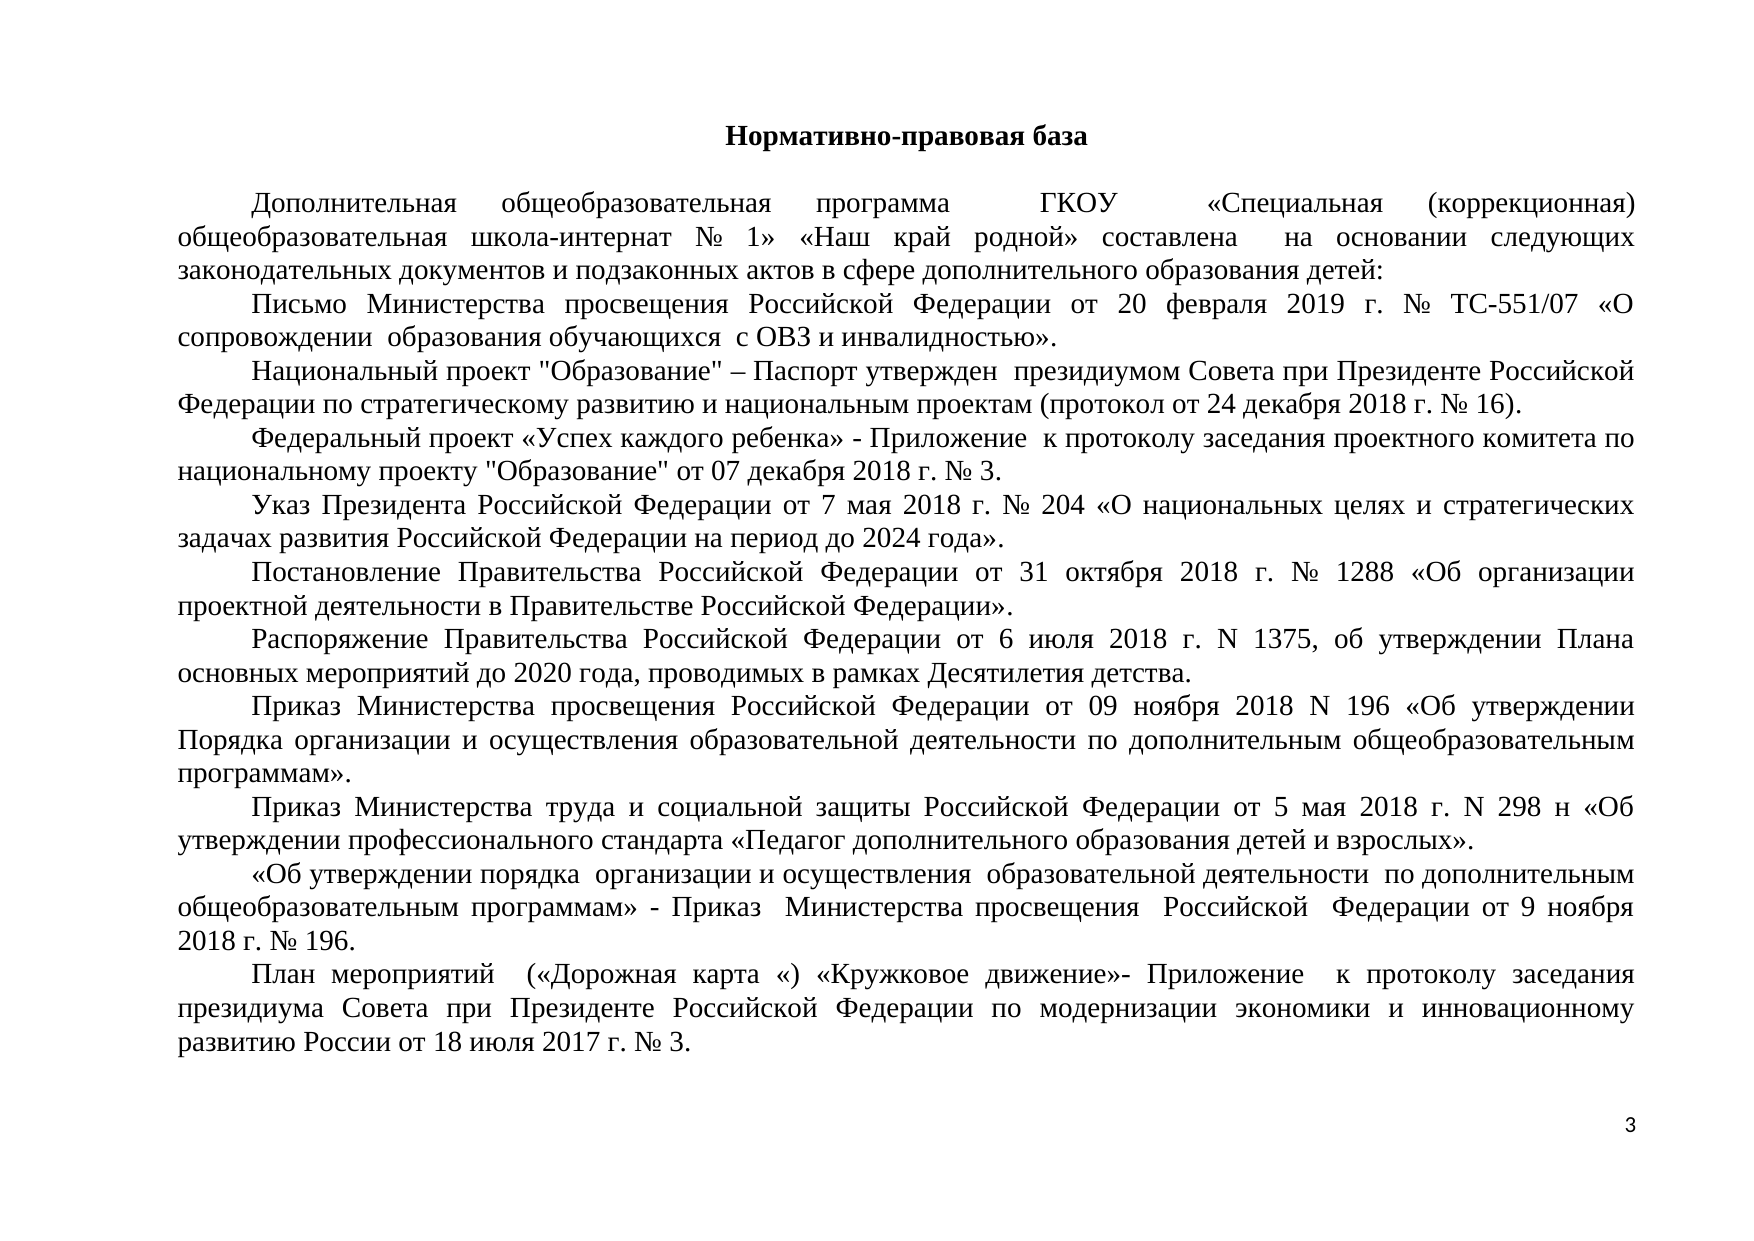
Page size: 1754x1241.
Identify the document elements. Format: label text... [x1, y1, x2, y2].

text План мероприятий («Дорожная карта «) «Кружковое движение»- Приложение к протоколу заседания президиума Совета при Президенте Российской Федерации по модернизации экономики и инновационному развитию России от 18 июля 2017 г. № 3. [177, 957, 1636, 1057]
text Национальный проект "Образование" – Паспорт утвержден президиумом Совета при Президенте Российской Федерации по стратегическому развитию и национальным проектам (протокол от 24 декабря 2018 г. № 16). [177, 353, 1636, 420]
text Указ Президента Российской Федерации от 7 мая 2018 г. № 204 «О национальных целях и стратегических задачах развития Российской Федерации на период до 2024 года». [177, 487, 1636, 554]
text Федеральный проект «Успех каждого ребенка» - Приложение к протоколу заседания проектного комитета по национальному проекту "Образование" от 07 декабря 2018 г. № 3. [177, 420, 1636, 487]
text Письмо Министерства просвещения Российской Федерации от 20 февраля 2019 г. № ТС-551/07 «О сопровождении образования обучающихся с ОВЗ и инвалидностью». [177, 286, 1636, 353]
text Приказ Министерства просвещения Российской Федерации от 09 ноября 2018 N 196 «Об утверждении Порядка организации и осуществления образовательной деятельности по дополнительным общеобразовательным программам». [177, 688, 1636, 789]
text Распоряжение Правительства Российской Федерации от 6 июля 2018 г. N 1375, об утверждении Плана основных мероприятий до 2020 года, проводимых в рамках Десятилетия детства. [177, 621, 1636, 688]
text «Об утверждении порядка организации и осуществления образовательной деятельности по дополнительным общеобразовательным программам» - Приказ Министерства просвещения Российской Федерации от 9 ноября 2018 г. № 196. [177, 856, 1636, 957]
text Нормативно-правовая база [177, 118, 1636, 152]
text Приказ Министерства труда и социальной защиты Российской Федерации от 5 мая 2018 г. N 298 н «Об утверждении профессионального стандарта «Педагог дополнительного образования детей и взрослых». [177, 789, 1636, 856]
text Постановление Правительства Российской Федерации от 31 октября 2018 г. № 1288 «Об организации проектной деятельности в Правительстве Российской Федерации». [177, 554, 1636, 621]
text Дополнительная общеобразовательная программа ГКОУ «Специальная (коррекционная) общеобразовательная школа-интернат № 1» «Наш край родной» составлена на основании следующих законодательных документов и подзаконных актов в сфере дополнительного образования детей: [177, 185, 1636, 286]
